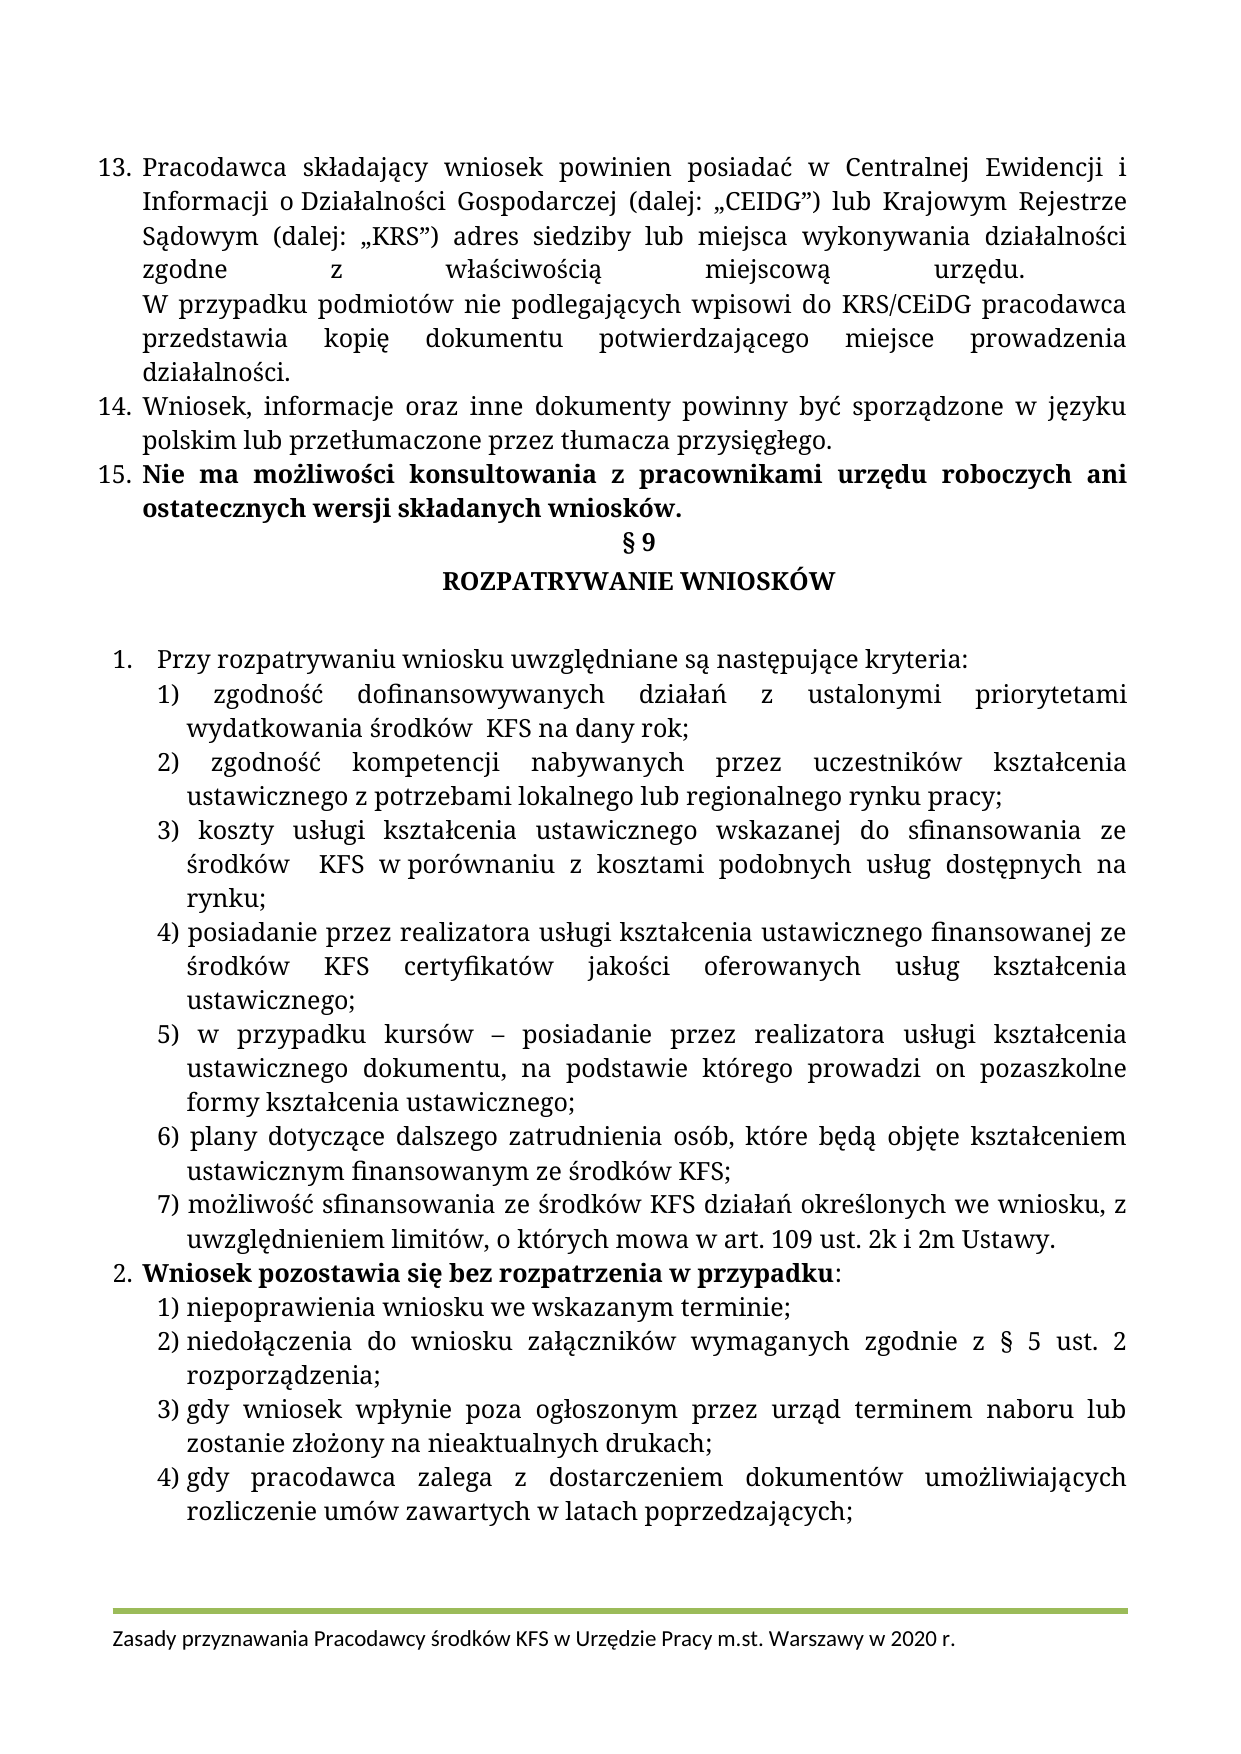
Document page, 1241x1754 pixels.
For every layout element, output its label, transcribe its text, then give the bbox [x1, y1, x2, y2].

list 6) plany dotyczące dalszego zatrudnienia osób, które będą objęte kształceniem ustawicznym finansowanym ze środków KFS; [157, 1119, 1128, 1187]
list 7) możliwość sfinansowania ze środków KFS działań określonych we wniosku, z uwzględnieniem limitów, o których mowa w art. 109 ust. 2k i 2m Ustawy. [157, 1187, 1128, 1255]
list Wniosek pozostawia się bez rozpatrzenia w przypadku: [112, 1255, 1128, 1289]
text § 9 [150, 525, 1128, 559]
list 1) zgodność dofinansowywanych działań z ustalonymi priorytetami wydatkowania środków KFS na dany rok; [157, 676, 1128, 744]
list Wniosek, informacje oraz inne dokumenty powinny być sporządzone w języku polskim lub przetłumaczone przez tłumacza przysięgłego. [98, 388, 1128, 457]
list 3) koszty usługi kształcenia ustawicznego wskazanej do sfinansowania ze środków KFS w porównaniu z kosztami podobnych usług dostępnych na rynku; [157, 812, 1128, 915]
list gdy pracodawca zalega z dostarczeniem dokumentów umożliwiających rozliczenie umów zawartych w latach poprzedzających; [157, 1460, 1128, 1528]
list Pracodawca składający wniosek powinien posiadać w Centralnej Ewidencji i Informacji o Działalności Gospodarczej (dalej: „CEIDG”) lub Krajowym Rejestrze Sądowym (dalej: „KRS”) adres siedziby lub miejsca wykonywania działalności zgodne z właściwością miejscową urzędu. W przypadku podmiotów nie podlegających wpisowi do KRS/CEiDG pracodawca przedstawia kopię dokumentu potwierdzającego miejsce prowadzenia działalności. [98, 150, 1128, 388]
list Nie ma możliwości konsultowania z pracownikami urzędu roboczych ani ostatecznych wersji składanych wniosków. [98, 457, 1128, 525]
list niepoprawienia wniosku we wskazanym terminie; [157, 1289, 1128, 1323]
text ROZPATRYWANIE WNIOSKÓW [150, 564, 1128, 598]
list gdy wniosek wpłynie poza ogłoszonym przez urząd terminem naboru lub zostanie złożony na nieaktualnych drukach; [157, 1392, 1128, 1460]
list 5) w przypadku kursów – posiadanie przez realizatora usługi kształcenia ustawicznego dokumentu, na podstawie którego prowadzi on pozaszkolne formy kształcenia ustawicznego; [157, 1017, 1128, 1119]
list Przy rozpatrywaniu wniosku uwzględniane są następujące kryteria: [112, 642, 1128, 676]
list niedołączenia do wniosku załączników wymaganych zgodnie z § 5 ust. 2 rozporządzenia; [157, 1323, 1128, 1392]
list 4) posiadanie przez realizatora usługi kształcenia ustawicznego finansowanej ze środków KFS certyfikatów jakości oferowanych usług kształcenia ustawicznego; [157, 915, 1128, 1017]
list 2) zgodność kompetencji nabywanych przez uczestników kształcenia ustawicznego z potrzebami lokalnego lub regionalnego rynku pracy; [157, 744, 1128, 812]
